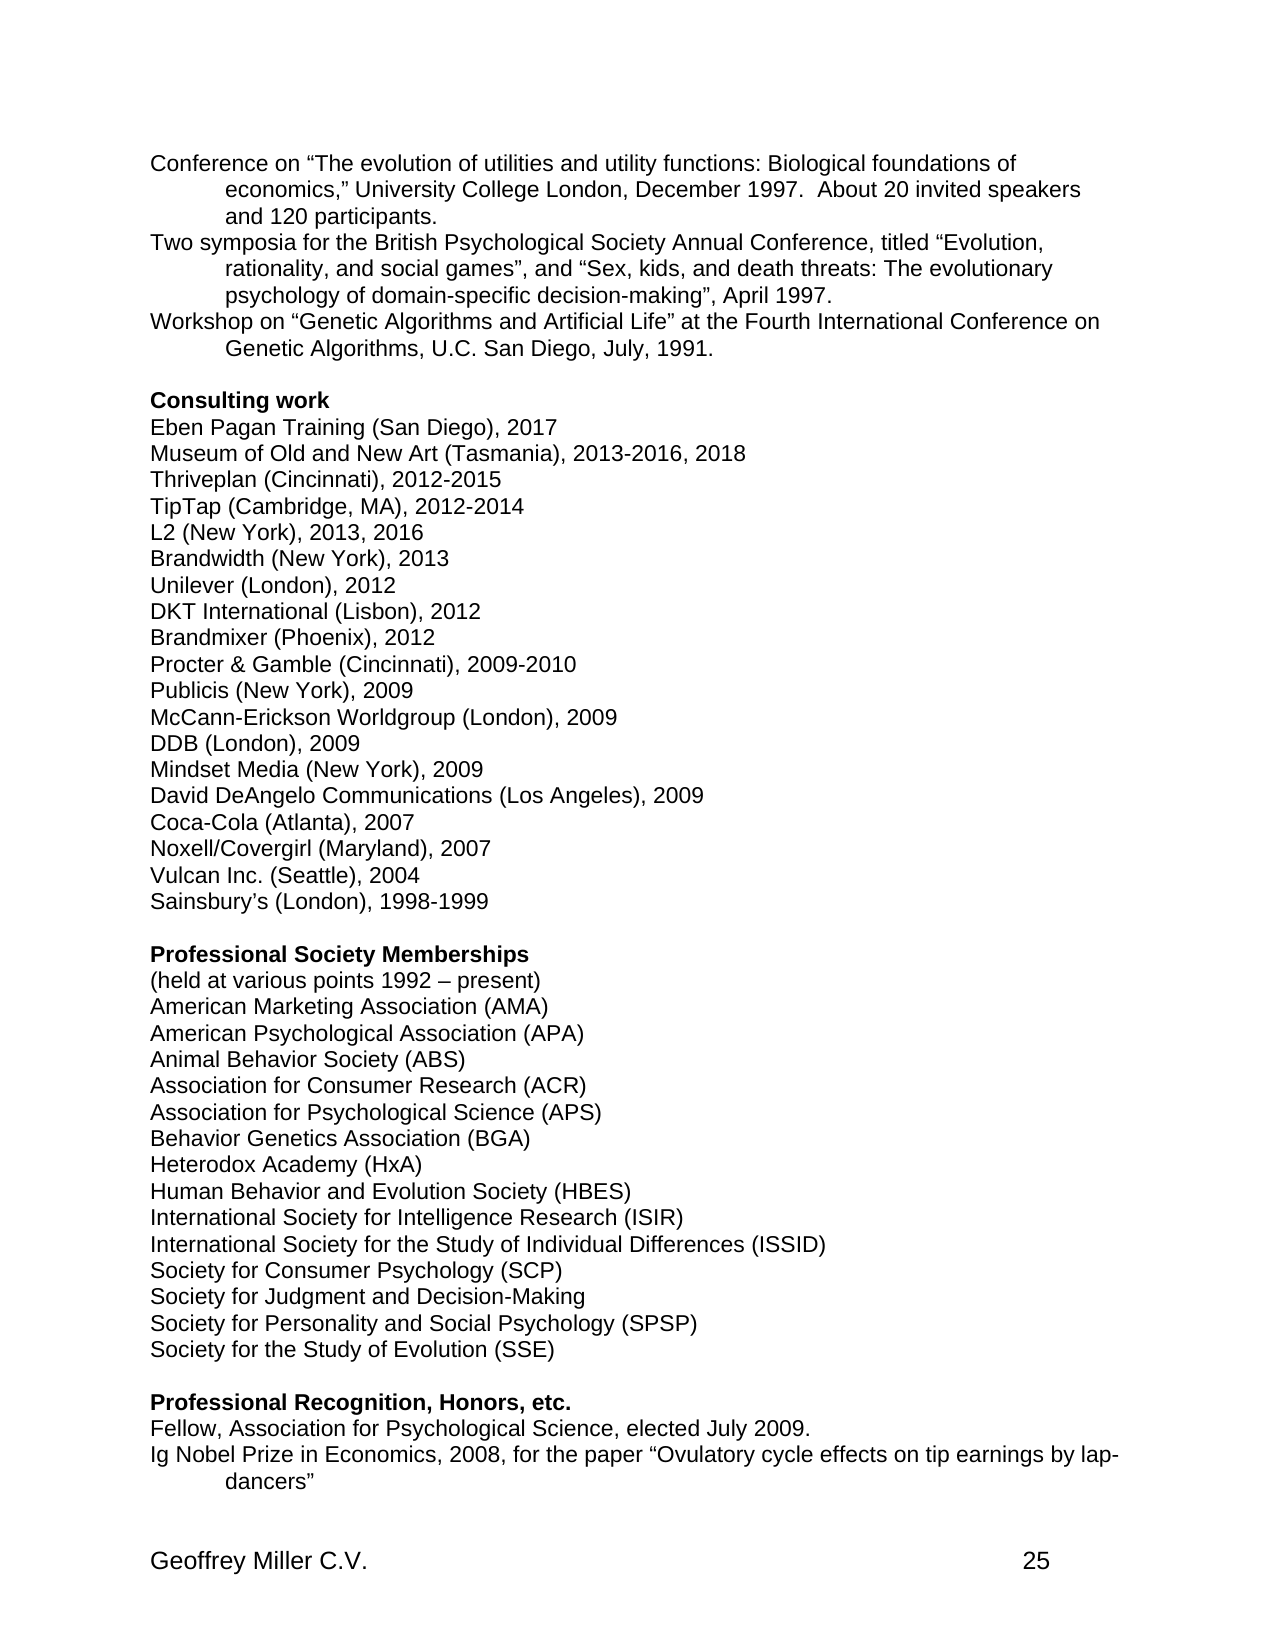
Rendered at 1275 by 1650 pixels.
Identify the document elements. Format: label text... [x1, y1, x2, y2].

text American Marketing Association (AMA) [150, 993, 1125, 1020]
text Workshop on “Genetic Algorithms and Artificial Life” at the Fourth International Conference on Genetic Algorithms, U.C. San Diego, July, 1991. [150, 308, 1125, 361]
text Society for the Study of Evolution (SSE) [150, 1336, 1125, 1362]
text David DeAngelo Communications (Los Angeles), 2009 [150, 782, 1125, 809]
text Ig Nobel Prize in Economics, 2008, for the paper “Ovulatory cycle effects on tip earnings by lap-dancers” [150, 1441, 1125, 1494]
text International Society for the Study of Individual Differences (ISSID) [150, 1231, 1125, 1257]
text Animal Behavior Society (ABS) [150, 1046, 1125, 1072]
text Thriveplan (Cincinnati), 2012-2015 [150, 466, 1125, 493]
text Brandwidth (New York), 2013 [150, 545, 1125, 572]
text Association for Psychological Science (APS) [150, 1099, 1125, 1125]
text Heterodox Academy (HxA) [150, 1151, 1125, 1178]
text Fellow, Association for Psychological Science, elected July 2009. [150, 1415, 1125, 1441]
text (held at various points 1992 – present) [150, 967, 1125, 993]
text Museum of Old and New Art (Tasmania), 2013-2016, 2018 [150, 440, 1125, 466]
text TipTap (Cambridge, MA), 2012-2014 [150, 493, 1125, 519]
text Society for Consumer Psychology (SCP) [150, 1257, 1125, 1283]
text Mindset Media (New York), 2009 [150, 756, 1125, 782]
text Unilever (London), 2012 [150, 572, 1125, 598]
text Publicis (New York), 2009 [150, 677, 1125, 703]
text DDB (London), 2009 [150, 730, 1125, 756]
text Society for Judgment and Decision-Making [150, 1283, 1125, 1309]
text Conference on “The evolution of utilities and utility functions: Biological foundations of economics,” University College London, December 1997. About 20 invited speakers and 120 participants. [150, 150, 1125, 229]
text L2 (New York), 2013, 2016 [150, 519, 1125, 545]
text American Psychological Association (APA) [150, 1020, 1125, 1046]
text Society for Personality and Social Psychology (SPSP) [150, 1309, 1125, 1336]
text Eben Pagan Training (San Diego), 2017 [150, 413, 1125, 440]
text Procter & Gamble (Cincinnati), 2009-2010 [150, 651, 1125, 677]
text McCann-Erickson Worldgroup (London), 2009 [150, 703, 1125, 730]
text Sainsbury’s (London), 1998-1999 [150, 888, 1125, 914]
text Professional Recognition, Honors, etc. [150, 1389, 1125, 1415]
text Brandmixer (Phoenix), 2012 [150, 624, 1125, 651]
text Vulcan Inc. (Seattle), 2004 [150, 862, 1125, 888]
text Coca-Cola (Atlanta), 2007 [150, 809, 1125, 835]
subtitle Consulting work [150, 387, 1125, 413]
text DKT International (Lisbon), 2012 [150, 598, 1125, 624]
text Behavior Genetics Association (BGA) [150, 1125, 1125, 1151]
text Noxell/Covergirl (Maryland), 2007 [150, 835, 1125, 862]
text International Society for Intelligence Research (ISIR) [150, 1204, 1125, 1231]
text Human Behavior and Evolution Society (HBES) [150, 1178, 1125, 1204]
subtitle Professional Society Memberships [150, 941, 1125, 967]
text Association for Consumer Research (ACR) [150, 1072, 1125, 1099]
text Two symposia for the British Psychological Society Annual Conference, titled “Evolution, rationality, and social games”, and “Sex, kids, and death threats: The evolutionary psychology of domain-specific decision-making”, April 1997. [150, 229, 1125, 308]
